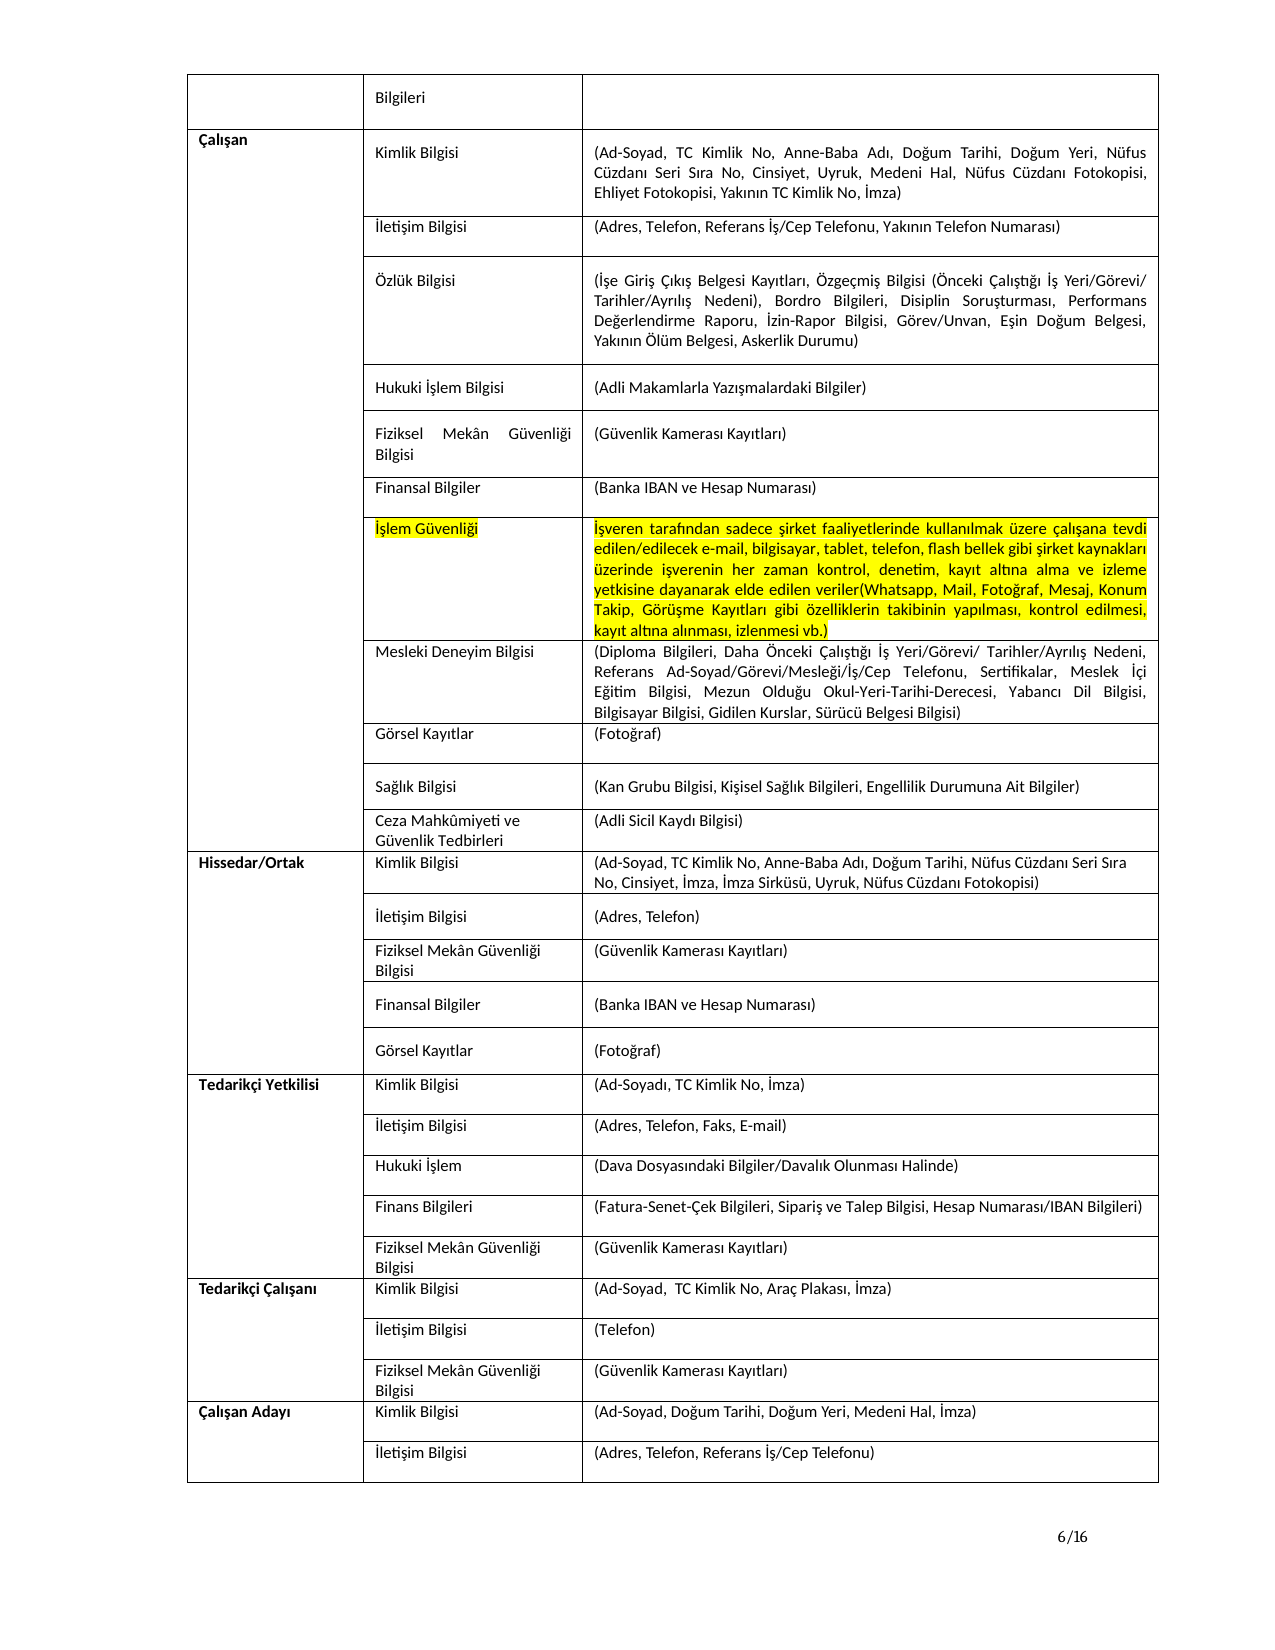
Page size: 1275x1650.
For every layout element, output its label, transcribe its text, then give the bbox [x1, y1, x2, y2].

table_cell Hissedar/Ortak [188, 852, 363, 1073]
table_cell (Adres, Telefon, Referans İş/Cep Telefonu, Yakının Telefon Numarası) [583, 217, 1158, 256]
table_cell (Adres, Telefon) [583, 894, 1158, 939]
table_cell Kimlik Bilgisi [364, 130, 582, 216]
table_cell Fiziksel Mekân Güvenliği Bilgisi [364, 940, 582, 981]
table_cell (Adres, Telefon, Faks, E-mail) [583, 1115, 1158, 1155]
table_cell (Adres, Telefon, Referans İş/Cep Telefonu) [583, 1442, 1158, 1482]
table_cell (Fatura-Senet-Çek Bilgileri, Sipariş ve Talep Bilgisi, Hesap Numarası/IBAN Bilgileri) [583, 1196, 1158, 1236]
table_cell İşlem Güvenliği [364, 518, 582, 640]
table_cell (Güvenlik Kamerası Kayıtları) [583, 1237, 1158, 1278]
table_cell Çalışan [188, 130, 363, 851]
table_cell Tedarikçi Yetkilisi [188, 1075, 363, 1278]
table_cell Görsel Kayıtlar [364, 1028, 582, 1073]
table_cell Ceza Mahkûmiyeti ve Güvenlik Tedbirleri [364, 810, 582, 851]
table_cell (Fotoğraf) [583, 1028, 1158, 1073]
table_cell Finansal Bilgiler [364, 478, 582, 517]
table_cell Fiziksel Mekân Güvenliği Bilgisi [364, 411, 582, 477]
table_cell (Ad-Soyad, TC Kimlik No, Anne-Baba Adı, Doğum Tarihi, Doğum Yeri, Nüfus Cüzdanı Seri Sıra No, Cinsiyet, Uyruk, Medeni Hal, Nüfus Cüzdanı Fotokopisi, Ehliyet Fotokopisi, Yakının TC Kimlik No, İmza) [583, 130, 1158, 216]
table_cell Finansal Bilgiler [364, 982, 582, 1027]
table_cell Mesleki Deneyim Bilgisi [364, 641, 582, 722]
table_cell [583, 75, 1158, 129]
table_cell Fiziksel Mekân Güvenliği Bilgisi [364, 1237, 582, 1278]
table_cell İletişim Bilgisi [364, 1442, 582, 1482]
table_cell (Ad-Soyad, TC Kimlik No, Anne-Baba Adı, Doğum Tarihi, Nüfus Cüzdanı Seri Sıra No, Cinsiyet, İmza, İmza Sirküsü, Uyruk, Nüfus Cüzdanı Fotokopisi) [583, 852, 1158, 893]
table_cell (Banka IBAN ve Hesap Numarası) [583, 982, 1158, 1027]
table_cell (Kan Grubu Bilgisi, Kişisel Sağlık Bilgileri, Engellilik Durumuna Ait Bilgiler) [583, 764, 1158, 809]
table_cell Sağlık Bilgisi [364, 764, 582, 809]
table_cell İşveren tarafından sadece şirket faaliyetlerinde kullanılmak üzere çalışana tevdi edilen/edilecek e-mail, bilgisayar, tablet, telefon, flash bellek gibi şirket kaynakları üzerinde işverenin her zaman kontrol, denetim, kayıt altına alma ve izleme yetkisine dayanarak elde edilen veriler(Whatsapp, Mail, Fotoğraf, Mesaj, Konum Takip, Görüşme Kayıtları gibi özelliklerin takibinin yapılması, kontrol edilmesi, kayıt altına alınması, izlenmesi vb.) [583, 518, 1158, 640]
table_cell (Banka IBAN ve Hesap Numarası) [583, 478, 1158, 517]
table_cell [364, 75, 582, 129]
table_cell (Ad-Soyadı, TC Kimlik No, İmza) [583, 1075, 1158, 1114]
table_cell (Diploma Bilgileri, Daha Önceki Çalıştığı İş Yeri/Görevi/ Tarihler/Ayrılış Nedeni, Referans Ad-Soyad/Görevi/Mesleği/İş/Cep Telefonu, Sertifikalar, Meslek İçi Eğitim Bilgisi, Mezun Olduğu Okul-Yeri-Tarihi-Derecesi, Yabancı Dil Bilgisi, Bilgisayar Bilgisi, Gidilen Kurslar, Sürücü Belgesi Bilgisi) [583, 641, 1158, 722]
table_cell (Adli Makamlarla Yazışmalardaki Bilgiler) [583, 365, 1158, 410]
table_cell Kimlik Bilgisi [364, 1075, 582, 1114]
table_cell (Ad-Soyad, TC Kimlik No, Araç Plakası, İmza) [583, 1279, 1158, 1318]
table_cell Kimlik Bilgisi [364, 1279, 582, 1318]
table_cell İletişim Bilgisi [364, 894, 582, 939]
table_cell (Ad-Soyad, Doğum Tarihi, Doğum Yeri, Medeni Hal, İmza) [583, 1402, 1158, 1441]
table_cell (Güvenlik Kamerası Kayıtları) [583, 411, 1158, 477]
table_cell (Güvenlik Kamerası Kayıtları) [583, 940, 1158, 981]
table_cell Hukuki İşlem Bilgisi [364, 365, 582, 410]
table_cell Çalışan Adayı [188, 1402, 363, 1482]
table_cell Tedarikçi Çalışanı [188, 1279, 363, 1401]
table_cell (Fotoğraf) [583, 724, 1158, 763]
table_cell Özlük Bilgisi [364, 257, 582, 363]
table_cell (Adli Sicil Kaydı Bilgisi) [583, 810, 1158, 851]
table_cell İletişim Bilgisi [364, 1319, 582, 1359]
table_cell (Güvenlik Kamerası Kayıtları) [583, 1360, 1158, 1401]
table_cell Kimlik Bilgisi [364, 1402, 582, 1441]
table_cell Finans Bilgileri [364, 1196, 582, 1236]
table_cell İletişim Bilgisi [364, 1115, 582, 1155]
table_cell Fiziksel Mekân Güvenliği Bilgisi [364, 1360, 582, 1401]
table_cell (Telefon) [583, 1319, 1158, 1359]
table_cell (İşe Giriş Çıkış Belgesi Kayıtları, Özgeçmiş Bilgisi (Önceki Çalıştığı İş Yeri/Görevi/ Tarihler/Ayrılış Nedeni), Bordro Bilgileri, Disiplin Soruşturması, Performans Değerlendirme Raporu, İzin-Rapor Bilgisi, Görev/Unvan, Eşin Doğum Belgesi, Yakının Ölüm Belgesi, Askerlik Durumu) [583, 257, 1158, 363]
table_cell (Dava Dosyasındaki Bilgiler/Davalık Olunması Halinde) [583, 1156, 1158, 1195]
table_cell Kimlik Bilgisi [364, 852, 582, 893]
table_cell Hukuki İşlem [364, 1156, 582, 1195]
table_cell Görsel Kayıtlar [364, 724, 582, 763]
table_cell İletişim Bilgisi [364, 217, 582, 256]
